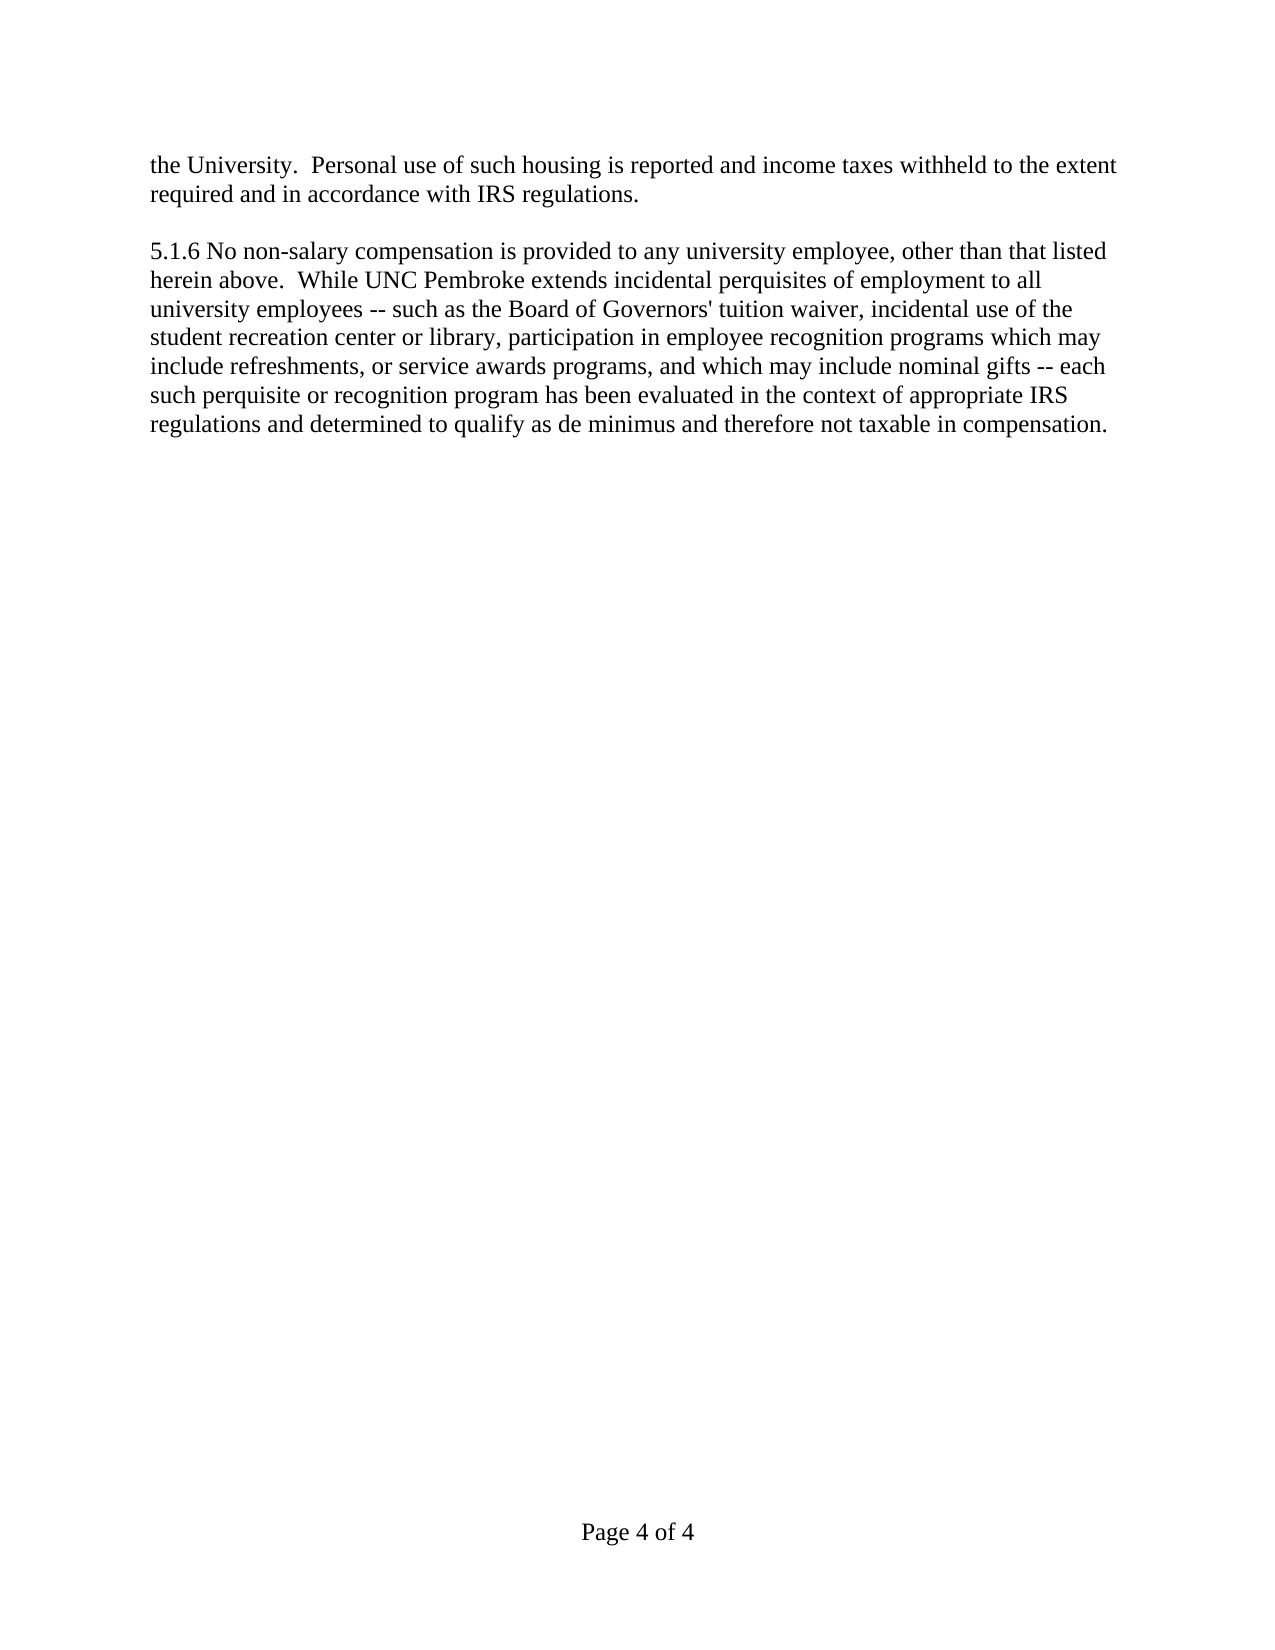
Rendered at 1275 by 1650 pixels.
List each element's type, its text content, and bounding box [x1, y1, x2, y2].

text 5.1.6 No non-salary compensation is provided to any university employee, other than that listed herein above. While UNC Pembroke extends incidental perquisites of employment to all university employees -- such as the Board of Governors' tuition waiver, incidental use of the student recreation center or library, participation in employee recognition programs which may include refreshments, or service awards programs, and which may include nominal gifts -- each such perquisite or recognition program has been evaluated in the context of appropriate IRS regulations and determined to qualify as de minimus and therefore not taxable in compensation. [150, 236, 1125, 437]
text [150, 150, 1125, 207]
